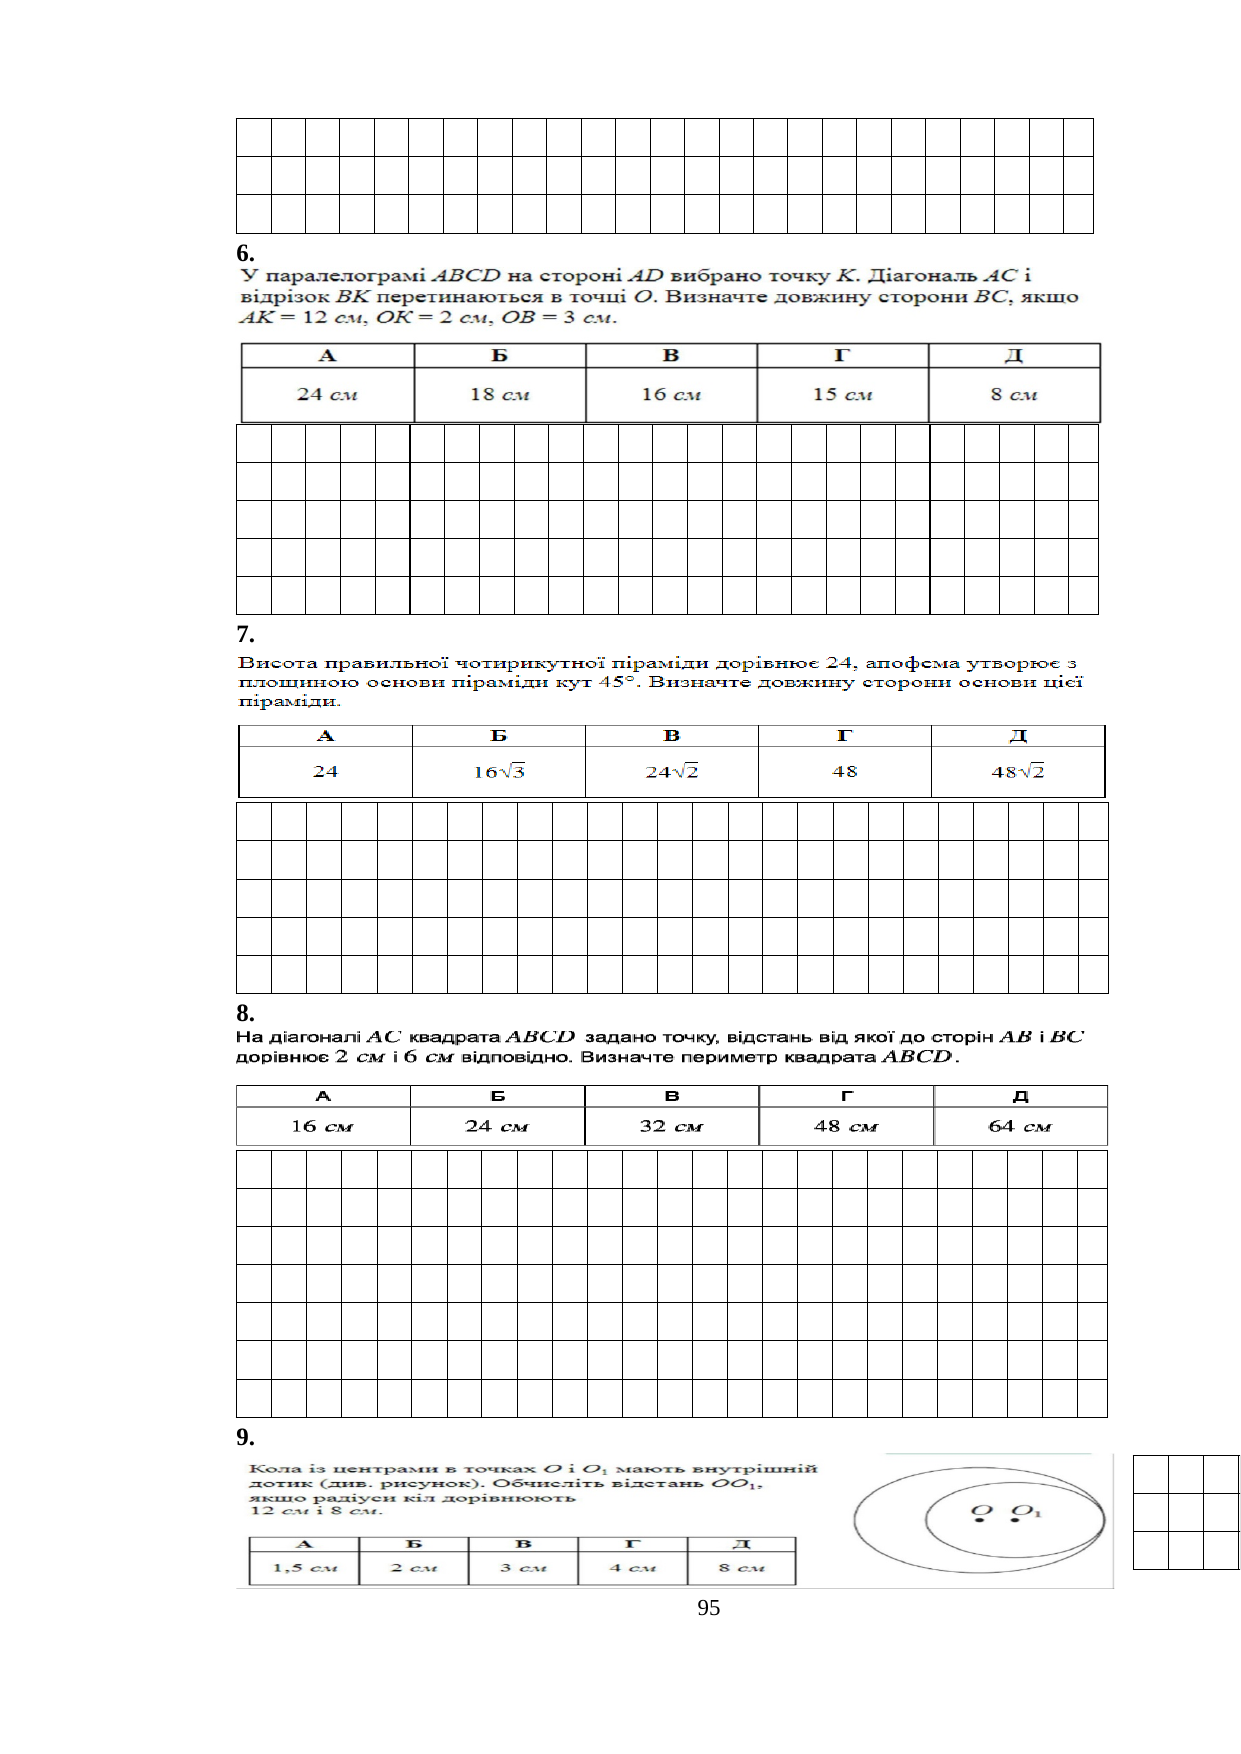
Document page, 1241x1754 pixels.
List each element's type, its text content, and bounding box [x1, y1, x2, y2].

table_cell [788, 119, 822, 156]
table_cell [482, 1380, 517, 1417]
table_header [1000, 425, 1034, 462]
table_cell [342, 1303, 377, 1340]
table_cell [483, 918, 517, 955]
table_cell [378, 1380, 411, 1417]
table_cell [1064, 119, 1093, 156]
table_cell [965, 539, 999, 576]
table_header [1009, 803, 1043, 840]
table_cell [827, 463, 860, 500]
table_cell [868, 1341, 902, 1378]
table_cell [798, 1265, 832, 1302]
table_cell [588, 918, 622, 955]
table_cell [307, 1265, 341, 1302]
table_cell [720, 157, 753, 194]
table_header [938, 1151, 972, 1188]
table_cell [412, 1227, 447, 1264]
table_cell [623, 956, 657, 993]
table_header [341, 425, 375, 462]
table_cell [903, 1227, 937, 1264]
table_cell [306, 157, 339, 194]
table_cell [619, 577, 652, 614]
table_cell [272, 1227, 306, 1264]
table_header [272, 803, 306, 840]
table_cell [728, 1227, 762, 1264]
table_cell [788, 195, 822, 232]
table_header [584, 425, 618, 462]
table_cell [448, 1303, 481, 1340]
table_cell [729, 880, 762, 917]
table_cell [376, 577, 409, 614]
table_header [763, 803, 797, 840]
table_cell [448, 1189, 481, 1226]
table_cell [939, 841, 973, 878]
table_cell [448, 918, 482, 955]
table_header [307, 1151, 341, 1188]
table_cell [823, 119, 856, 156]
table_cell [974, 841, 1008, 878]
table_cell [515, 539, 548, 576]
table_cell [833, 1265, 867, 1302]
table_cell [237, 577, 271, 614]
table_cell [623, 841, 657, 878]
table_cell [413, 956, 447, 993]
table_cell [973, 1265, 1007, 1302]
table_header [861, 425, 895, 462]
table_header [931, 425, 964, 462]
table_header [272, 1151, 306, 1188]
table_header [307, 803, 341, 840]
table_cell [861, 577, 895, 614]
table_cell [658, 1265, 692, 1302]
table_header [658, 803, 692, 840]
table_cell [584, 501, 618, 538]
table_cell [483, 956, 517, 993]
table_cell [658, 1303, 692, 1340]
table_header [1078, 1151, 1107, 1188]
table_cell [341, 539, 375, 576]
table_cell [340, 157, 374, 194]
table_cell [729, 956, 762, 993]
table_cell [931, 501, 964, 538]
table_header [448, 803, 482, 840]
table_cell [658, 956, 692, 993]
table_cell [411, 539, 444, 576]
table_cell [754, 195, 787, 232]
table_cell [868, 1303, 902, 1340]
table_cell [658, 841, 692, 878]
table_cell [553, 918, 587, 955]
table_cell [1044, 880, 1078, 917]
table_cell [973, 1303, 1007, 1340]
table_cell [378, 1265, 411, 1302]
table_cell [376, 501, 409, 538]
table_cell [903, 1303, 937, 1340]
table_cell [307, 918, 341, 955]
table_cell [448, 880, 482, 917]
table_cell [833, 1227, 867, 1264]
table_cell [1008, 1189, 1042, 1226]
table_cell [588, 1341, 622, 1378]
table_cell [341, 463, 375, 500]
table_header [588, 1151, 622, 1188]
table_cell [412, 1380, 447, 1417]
picture [235, 267, 1105, 424]
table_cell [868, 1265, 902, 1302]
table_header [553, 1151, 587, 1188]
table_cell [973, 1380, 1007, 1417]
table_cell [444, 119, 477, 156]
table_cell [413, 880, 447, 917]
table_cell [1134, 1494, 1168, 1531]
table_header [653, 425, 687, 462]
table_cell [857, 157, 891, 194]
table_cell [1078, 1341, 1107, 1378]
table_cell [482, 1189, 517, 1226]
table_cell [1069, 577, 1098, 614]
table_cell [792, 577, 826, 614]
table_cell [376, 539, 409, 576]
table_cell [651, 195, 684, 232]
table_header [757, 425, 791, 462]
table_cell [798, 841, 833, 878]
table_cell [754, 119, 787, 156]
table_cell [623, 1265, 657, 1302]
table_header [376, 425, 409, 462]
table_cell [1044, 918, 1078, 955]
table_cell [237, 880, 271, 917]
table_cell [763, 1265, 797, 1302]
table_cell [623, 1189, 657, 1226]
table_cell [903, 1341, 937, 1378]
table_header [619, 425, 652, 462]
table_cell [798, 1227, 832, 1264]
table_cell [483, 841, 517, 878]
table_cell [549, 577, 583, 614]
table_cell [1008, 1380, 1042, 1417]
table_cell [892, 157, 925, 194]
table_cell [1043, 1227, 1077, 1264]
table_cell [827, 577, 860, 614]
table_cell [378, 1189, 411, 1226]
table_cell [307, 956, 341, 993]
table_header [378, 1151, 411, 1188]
picture [236, 652, 1109, 799]
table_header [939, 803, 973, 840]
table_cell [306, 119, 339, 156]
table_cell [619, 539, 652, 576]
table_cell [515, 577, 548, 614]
text 6. [236, 238, 1004, 266]
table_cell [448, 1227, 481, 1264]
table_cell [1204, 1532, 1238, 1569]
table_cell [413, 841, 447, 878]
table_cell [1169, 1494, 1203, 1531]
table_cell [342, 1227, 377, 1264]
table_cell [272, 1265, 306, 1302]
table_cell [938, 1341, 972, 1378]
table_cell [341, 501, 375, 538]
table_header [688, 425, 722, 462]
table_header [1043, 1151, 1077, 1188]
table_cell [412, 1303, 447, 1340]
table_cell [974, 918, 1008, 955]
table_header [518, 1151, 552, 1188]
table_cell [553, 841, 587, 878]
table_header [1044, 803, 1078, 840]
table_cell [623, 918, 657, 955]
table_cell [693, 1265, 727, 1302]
text 7. [236, 619, 1004, 648]
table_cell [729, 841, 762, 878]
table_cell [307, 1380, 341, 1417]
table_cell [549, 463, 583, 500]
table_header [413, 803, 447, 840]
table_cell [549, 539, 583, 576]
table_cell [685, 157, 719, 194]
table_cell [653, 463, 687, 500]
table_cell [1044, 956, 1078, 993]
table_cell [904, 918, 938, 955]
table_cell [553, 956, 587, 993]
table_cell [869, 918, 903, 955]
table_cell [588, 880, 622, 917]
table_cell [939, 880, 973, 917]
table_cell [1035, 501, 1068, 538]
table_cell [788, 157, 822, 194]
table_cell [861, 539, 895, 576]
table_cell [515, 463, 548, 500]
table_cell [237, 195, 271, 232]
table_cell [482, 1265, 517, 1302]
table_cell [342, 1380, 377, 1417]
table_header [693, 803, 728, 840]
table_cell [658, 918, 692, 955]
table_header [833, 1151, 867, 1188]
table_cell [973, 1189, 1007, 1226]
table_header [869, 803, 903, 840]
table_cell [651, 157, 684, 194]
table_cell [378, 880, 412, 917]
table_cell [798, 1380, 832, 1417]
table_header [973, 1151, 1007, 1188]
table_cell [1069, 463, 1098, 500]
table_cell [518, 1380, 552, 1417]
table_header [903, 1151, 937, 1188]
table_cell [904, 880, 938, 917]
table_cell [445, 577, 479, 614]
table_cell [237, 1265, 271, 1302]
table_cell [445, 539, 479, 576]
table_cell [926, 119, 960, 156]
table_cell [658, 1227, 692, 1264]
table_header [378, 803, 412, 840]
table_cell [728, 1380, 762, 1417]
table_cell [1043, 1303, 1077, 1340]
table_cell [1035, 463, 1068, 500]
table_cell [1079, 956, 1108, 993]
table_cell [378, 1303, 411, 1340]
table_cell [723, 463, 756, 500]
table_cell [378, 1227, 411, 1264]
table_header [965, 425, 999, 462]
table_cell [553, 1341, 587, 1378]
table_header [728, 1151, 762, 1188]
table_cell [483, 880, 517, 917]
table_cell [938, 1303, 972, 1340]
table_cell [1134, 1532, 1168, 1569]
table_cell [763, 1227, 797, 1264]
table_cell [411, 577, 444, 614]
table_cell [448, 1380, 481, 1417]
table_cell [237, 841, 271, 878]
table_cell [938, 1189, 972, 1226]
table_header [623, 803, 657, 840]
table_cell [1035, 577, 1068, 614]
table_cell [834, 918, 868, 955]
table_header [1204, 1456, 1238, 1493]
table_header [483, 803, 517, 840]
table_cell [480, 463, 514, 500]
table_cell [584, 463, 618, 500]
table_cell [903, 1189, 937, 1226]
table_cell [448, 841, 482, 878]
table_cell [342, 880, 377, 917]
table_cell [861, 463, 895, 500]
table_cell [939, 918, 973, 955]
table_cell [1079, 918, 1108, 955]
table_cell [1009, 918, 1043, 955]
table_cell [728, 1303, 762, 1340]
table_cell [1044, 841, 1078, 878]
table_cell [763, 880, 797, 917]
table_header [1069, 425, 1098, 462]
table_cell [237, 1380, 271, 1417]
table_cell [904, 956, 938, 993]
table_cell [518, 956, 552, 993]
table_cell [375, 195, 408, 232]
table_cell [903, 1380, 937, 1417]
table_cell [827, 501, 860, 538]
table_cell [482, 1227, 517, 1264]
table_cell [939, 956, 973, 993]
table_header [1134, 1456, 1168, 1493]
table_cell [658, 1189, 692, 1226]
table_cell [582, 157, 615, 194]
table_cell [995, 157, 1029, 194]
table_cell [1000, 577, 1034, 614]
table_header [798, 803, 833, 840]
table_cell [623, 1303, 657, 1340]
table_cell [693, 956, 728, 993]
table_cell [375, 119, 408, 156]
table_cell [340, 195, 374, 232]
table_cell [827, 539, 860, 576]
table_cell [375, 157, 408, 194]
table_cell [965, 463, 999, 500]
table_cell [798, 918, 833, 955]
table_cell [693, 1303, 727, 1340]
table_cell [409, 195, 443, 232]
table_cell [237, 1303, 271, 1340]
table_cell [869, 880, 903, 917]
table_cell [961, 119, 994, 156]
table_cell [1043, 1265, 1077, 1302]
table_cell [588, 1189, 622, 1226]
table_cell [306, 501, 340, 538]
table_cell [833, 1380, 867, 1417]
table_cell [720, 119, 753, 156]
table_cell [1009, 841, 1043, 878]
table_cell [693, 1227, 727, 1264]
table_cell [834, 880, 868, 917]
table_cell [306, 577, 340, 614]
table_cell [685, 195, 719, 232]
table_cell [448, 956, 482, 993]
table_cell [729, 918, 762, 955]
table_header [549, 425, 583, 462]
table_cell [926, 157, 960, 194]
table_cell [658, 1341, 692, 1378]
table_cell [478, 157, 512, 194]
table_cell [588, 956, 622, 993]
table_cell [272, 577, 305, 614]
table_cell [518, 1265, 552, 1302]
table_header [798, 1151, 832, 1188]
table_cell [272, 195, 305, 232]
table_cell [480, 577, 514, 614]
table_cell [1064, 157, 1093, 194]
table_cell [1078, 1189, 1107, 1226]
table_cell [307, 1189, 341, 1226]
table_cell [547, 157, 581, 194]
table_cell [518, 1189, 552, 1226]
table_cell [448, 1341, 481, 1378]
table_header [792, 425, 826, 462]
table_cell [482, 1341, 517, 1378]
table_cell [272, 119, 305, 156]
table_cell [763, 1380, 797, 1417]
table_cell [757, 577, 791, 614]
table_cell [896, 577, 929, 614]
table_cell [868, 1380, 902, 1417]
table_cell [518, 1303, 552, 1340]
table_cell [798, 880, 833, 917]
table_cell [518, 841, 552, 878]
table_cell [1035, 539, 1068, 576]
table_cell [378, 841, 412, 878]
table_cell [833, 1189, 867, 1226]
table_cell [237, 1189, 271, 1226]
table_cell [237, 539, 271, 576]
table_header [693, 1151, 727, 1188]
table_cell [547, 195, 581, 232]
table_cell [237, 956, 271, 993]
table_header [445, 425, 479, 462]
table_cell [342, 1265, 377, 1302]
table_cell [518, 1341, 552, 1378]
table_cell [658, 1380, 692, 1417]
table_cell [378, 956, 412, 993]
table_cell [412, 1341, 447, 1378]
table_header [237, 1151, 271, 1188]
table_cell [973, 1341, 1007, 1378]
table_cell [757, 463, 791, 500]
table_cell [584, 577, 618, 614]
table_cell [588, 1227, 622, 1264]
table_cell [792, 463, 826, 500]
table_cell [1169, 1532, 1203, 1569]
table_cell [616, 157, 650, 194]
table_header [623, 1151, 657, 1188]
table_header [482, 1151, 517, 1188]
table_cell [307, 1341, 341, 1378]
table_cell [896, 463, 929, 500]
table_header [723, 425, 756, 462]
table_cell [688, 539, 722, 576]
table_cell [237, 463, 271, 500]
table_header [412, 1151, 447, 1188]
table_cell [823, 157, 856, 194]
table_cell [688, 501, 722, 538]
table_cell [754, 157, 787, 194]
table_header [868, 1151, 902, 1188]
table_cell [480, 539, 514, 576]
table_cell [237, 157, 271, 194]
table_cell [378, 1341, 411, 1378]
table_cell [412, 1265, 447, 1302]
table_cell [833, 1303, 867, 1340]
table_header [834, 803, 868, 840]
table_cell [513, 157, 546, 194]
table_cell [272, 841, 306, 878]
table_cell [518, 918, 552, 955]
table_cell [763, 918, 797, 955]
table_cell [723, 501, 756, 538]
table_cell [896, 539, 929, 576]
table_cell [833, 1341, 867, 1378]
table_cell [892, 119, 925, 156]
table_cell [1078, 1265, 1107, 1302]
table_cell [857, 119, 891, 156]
picture [236, 1031, 1109, 1146]
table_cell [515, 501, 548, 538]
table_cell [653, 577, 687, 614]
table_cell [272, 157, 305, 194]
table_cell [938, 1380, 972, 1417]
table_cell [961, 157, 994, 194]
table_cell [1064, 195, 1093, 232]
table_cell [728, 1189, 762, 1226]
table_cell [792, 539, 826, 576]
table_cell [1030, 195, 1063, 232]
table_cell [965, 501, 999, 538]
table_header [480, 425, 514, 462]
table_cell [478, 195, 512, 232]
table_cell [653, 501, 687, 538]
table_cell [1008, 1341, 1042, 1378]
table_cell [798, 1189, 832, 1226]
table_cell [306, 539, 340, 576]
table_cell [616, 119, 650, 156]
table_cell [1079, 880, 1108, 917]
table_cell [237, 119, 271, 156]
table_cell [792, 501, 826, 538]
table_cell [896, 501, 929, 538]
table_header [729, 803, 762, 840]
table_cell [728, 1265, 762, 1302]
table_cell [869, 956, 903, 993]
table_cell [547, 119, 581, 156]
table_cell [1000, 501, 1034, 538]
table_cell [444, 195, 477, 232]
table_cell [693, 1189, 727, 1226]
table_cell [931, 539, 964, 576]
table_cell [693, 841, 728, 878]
picture [236, 1453, 1115, 1589]
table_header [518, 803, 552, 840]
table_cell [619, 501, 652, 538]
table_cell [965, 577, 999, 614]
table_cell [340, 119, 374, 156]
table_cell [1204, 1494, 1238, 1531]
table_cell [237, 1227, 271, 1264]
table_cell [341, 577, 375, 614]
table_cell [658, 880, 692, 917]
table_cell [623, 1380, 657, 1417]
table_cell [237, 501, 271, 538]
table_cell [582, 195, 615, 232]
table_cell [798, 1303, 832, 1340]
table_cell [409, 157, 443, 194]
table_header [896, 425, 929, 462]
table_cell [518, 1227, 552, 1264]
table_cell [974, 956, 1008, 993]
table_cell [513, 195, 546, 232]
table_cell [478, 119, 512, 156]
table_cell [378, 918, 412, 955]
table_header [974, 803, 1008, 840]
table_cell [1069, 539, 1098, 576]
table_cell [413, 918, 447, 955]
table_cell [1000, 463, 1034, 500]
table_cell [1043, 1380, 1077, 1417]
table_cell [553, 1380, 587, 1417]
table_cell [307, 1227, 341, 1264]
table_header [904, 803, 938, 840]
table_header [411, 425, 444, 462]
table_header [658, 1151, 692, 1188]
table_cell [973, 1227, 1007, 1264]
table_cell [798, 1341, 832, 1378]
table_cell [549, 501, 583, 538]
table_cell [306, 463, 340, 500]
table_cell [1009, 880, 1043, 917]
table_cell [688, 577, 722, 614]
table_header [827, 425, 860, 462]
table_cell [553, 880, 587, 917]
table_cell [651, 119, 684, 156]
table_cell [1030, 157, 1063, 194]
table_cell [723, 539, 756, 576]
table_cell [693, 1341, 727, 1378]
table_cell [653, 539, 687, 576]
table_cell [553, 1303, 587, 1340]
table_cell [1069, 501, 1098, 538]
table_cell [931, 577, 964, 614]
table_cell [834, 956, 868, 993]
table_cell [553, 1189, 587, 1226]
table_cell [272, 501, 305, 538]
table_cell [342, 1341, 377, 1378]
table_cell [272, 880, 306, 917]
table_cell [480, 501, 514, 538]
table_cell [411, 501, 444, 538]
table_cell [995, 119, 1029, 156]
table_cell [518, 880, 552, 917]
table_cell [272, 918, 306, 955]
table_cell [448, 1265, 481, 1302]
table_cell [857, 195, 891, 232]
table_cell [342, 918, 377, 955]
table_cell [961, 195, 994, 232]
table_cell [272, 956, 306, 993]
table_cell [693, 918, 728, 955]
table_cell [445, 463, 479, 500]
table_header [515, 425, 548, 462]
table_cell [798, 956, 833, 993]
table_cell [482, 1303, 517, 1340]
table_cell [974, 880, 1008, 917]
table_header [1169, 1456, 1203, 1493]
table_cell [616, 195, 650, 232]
text 9. [236, 1422, 1004, 1451]
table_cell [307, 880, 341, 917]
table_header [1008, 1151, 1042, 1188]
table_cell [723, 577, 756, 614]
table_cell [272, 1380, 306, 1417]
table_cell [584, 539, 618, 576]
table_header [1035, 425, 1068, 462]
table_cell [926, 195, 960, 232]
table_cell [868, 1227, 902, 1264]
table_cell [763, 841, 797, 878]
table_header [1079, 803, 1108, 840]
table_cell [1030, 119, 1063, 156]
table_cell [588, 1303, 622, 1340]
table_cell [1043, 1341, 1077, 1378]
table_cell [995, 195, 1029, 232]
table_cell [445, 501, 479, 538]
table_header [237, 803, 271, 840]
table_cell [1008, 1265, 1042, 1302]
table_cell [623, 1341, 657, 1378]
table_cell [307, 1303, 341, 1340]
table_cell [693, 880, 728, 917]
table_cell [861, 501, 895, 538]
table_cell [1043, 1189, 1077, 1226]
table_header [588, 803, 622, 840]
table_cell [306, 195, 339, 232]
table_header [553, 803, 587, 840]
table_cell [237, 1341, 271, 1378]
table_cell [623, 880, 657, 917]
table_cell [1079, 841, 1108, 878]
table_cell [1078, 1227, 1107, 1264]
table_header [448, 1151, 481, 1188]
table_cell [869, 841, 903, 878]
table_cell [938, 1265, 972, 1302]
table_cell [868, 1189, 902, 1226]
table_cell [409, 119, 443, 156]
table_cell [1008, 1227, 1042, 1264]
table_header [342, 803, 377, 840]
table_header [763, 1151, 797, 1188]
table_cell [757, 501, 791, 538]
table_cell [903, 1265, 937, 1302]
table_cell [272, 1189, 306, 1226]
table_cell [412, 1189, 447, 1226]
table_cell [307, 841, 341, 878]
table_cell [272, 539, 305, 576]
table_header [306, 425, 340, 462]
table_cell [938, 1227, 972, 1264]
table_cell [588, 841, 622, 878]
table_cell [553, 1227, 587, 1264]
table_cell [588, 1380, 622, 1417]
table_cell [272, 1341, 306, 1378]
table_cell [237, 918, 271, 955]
text 8. [236, 998, 1004, 1027]
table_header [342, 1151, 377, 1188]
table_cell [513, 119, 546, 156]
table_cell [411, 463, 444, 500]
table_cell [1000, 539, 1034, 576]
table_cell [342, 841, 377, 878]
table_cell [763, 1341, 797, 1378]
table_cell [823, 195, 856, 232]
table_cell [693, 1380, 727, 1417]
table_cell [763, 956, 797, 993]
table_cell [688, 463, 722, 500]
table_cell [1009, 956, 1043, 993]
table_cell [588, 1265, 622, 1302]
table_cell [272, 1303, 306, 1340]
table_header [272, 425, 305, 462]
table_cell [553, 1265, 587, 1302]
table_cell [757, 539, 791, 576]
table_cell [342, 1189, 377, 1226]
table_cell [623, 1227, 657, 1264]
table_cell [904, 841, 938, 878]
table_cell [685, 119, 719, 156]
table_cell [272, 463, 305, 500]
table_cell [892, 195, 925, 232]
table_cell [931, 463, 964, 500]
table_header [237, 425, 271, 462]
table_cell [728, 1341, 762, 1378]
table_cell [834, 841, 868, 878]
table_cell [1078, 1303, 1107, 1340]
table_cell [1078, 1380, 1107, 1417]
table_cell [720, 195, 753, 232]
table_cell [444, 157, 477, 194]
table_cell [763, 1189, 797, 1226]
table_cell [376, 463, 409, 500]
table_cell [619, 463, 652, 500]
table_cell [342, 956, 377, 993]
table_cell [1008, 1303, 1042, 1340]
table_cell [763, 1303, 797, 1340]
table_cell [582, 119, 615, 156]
